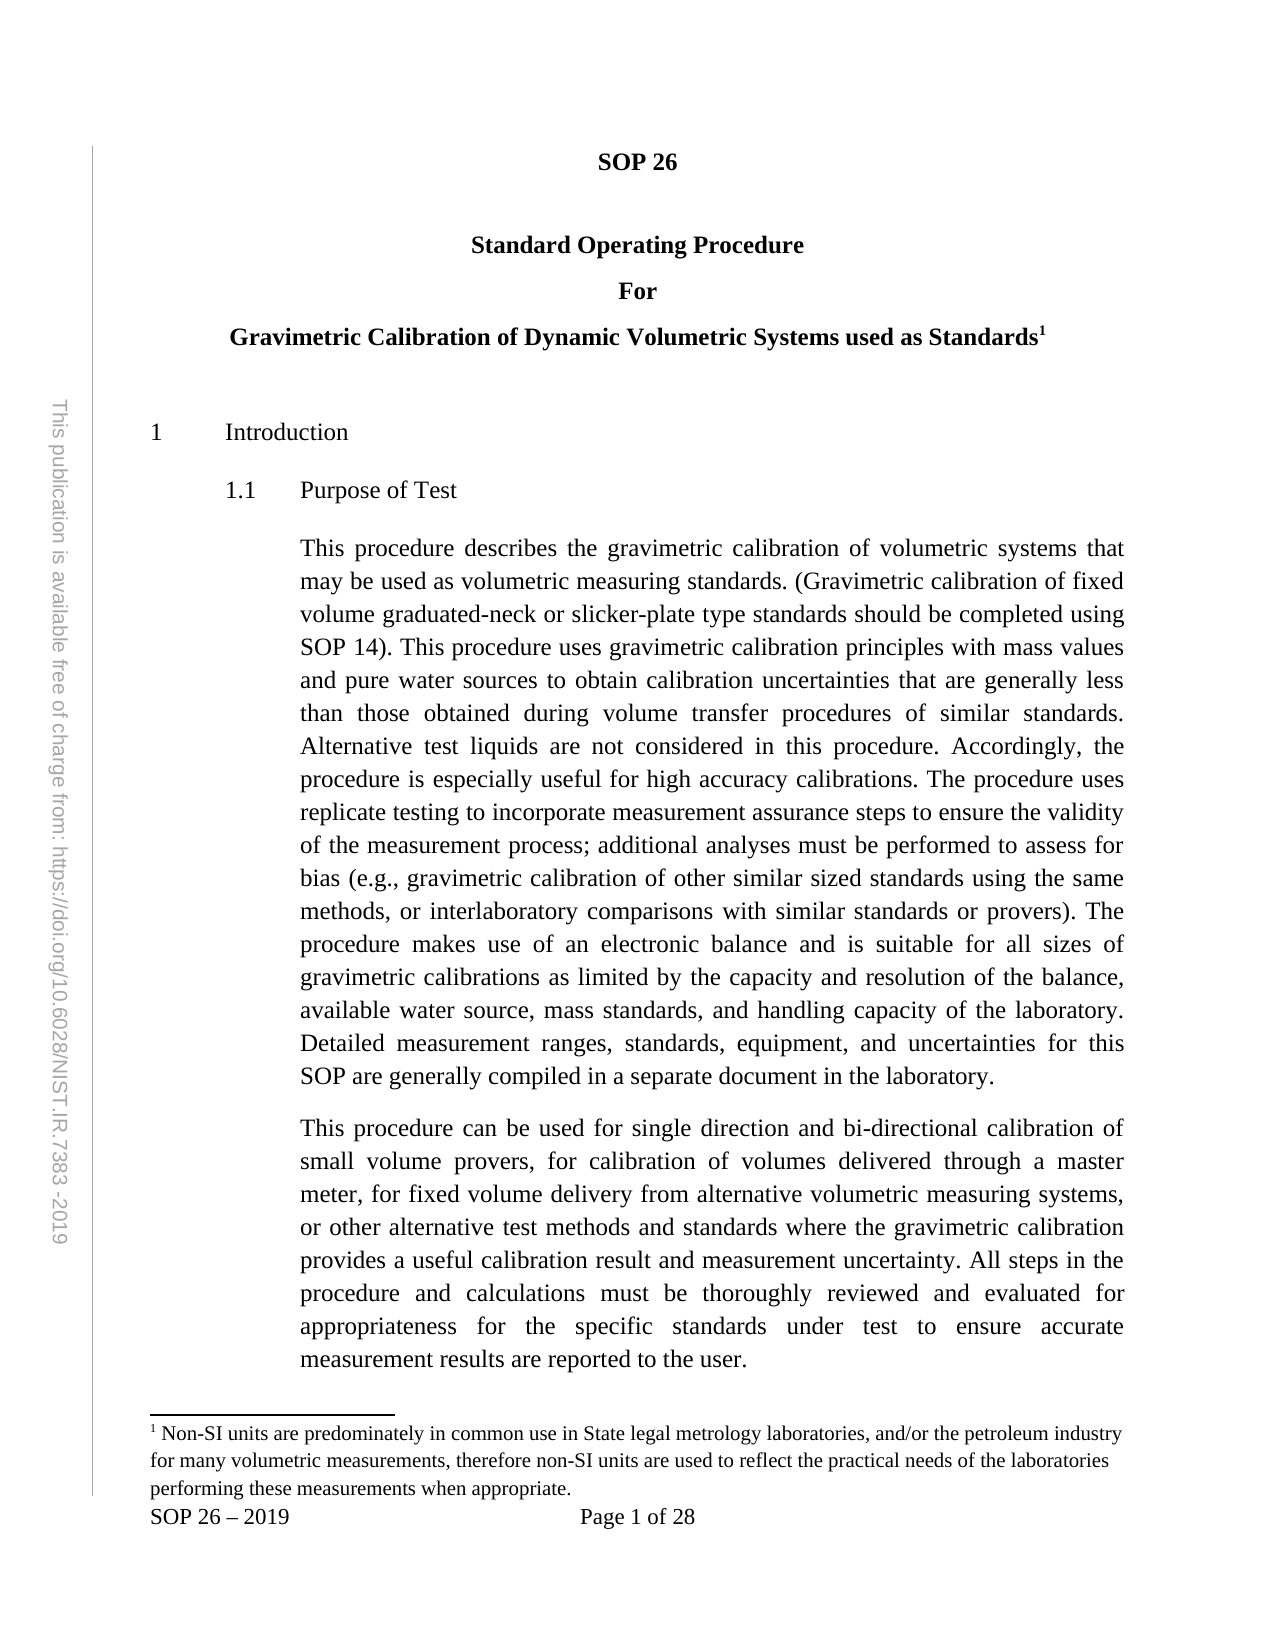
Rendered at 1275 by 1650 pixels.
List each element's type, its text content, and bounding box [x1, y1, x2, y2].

text This procedure describes the gravimetric calibration of volumetric systems that may be used as volumetric measuring standards. (Gravimetric calibration of fixed volume graduated-neck or slicker-plate type standards should be completed using SOP 14). This procedure uses gravimetric calibration principles with mass values and pure water sources to obtain calibration uncertainties that are generally less than those obtained during volume transfer procedures of similar standards. Alternative test liquids are not considered in this procedure. Accordingly, the procedure is especially useful for high accuracy calibrations. The procedure uses replicate testing to incorporate measurement assurance steps to ensure the validity of the measurement process; additional analyses must be performed to assess for bias (e.g., gravimetric calibration of other similar sized standards using the same methods, or interlaboratory comparisons with similar standards or provers). The procedure makes use of an electronic balance and is suitable for all sizes of gravimetric calibrations as limited by the capacity and resolution of the balance, available water source, mass standards, and handling capacity of the laboratory. Detailed measurement ranges, standards, equipment, and uncertainties for this SOP are generally compiled in a separate document in the laboratory. [300, 533, 1125, 1090]
text This procedure can be used for single direction and bi-directional calibration of small volume provers, for calibration of volumes delivered through a master meter, for fixed volume delivery from alternative volumetric measuring systems, or other alternative test methods and standards where the gravimetric calibration provides a useful calibration result and measurement uncertainty. All steps in the procedure and calculations must be thoroughly reviewed and evaluated for appropriateness for the specific standards under test to ensure accurate measurement results are reported to the user. [300, 1113, 1125, 1373]
text Gravimetric Calibration of Dynamic Volumetric Systems used as Standards [150, 325, 1125, 350]
subtitle Introduction [150, 417, 1125, 445]
subtitle Purpose of Test [225, 475, 1125, 503]
title SOP 26 [150, 150, 1125, 175]
text For [150, 279, 1125, 304]
text Standard Operating Procedure [150, 233, 1125, 258]
